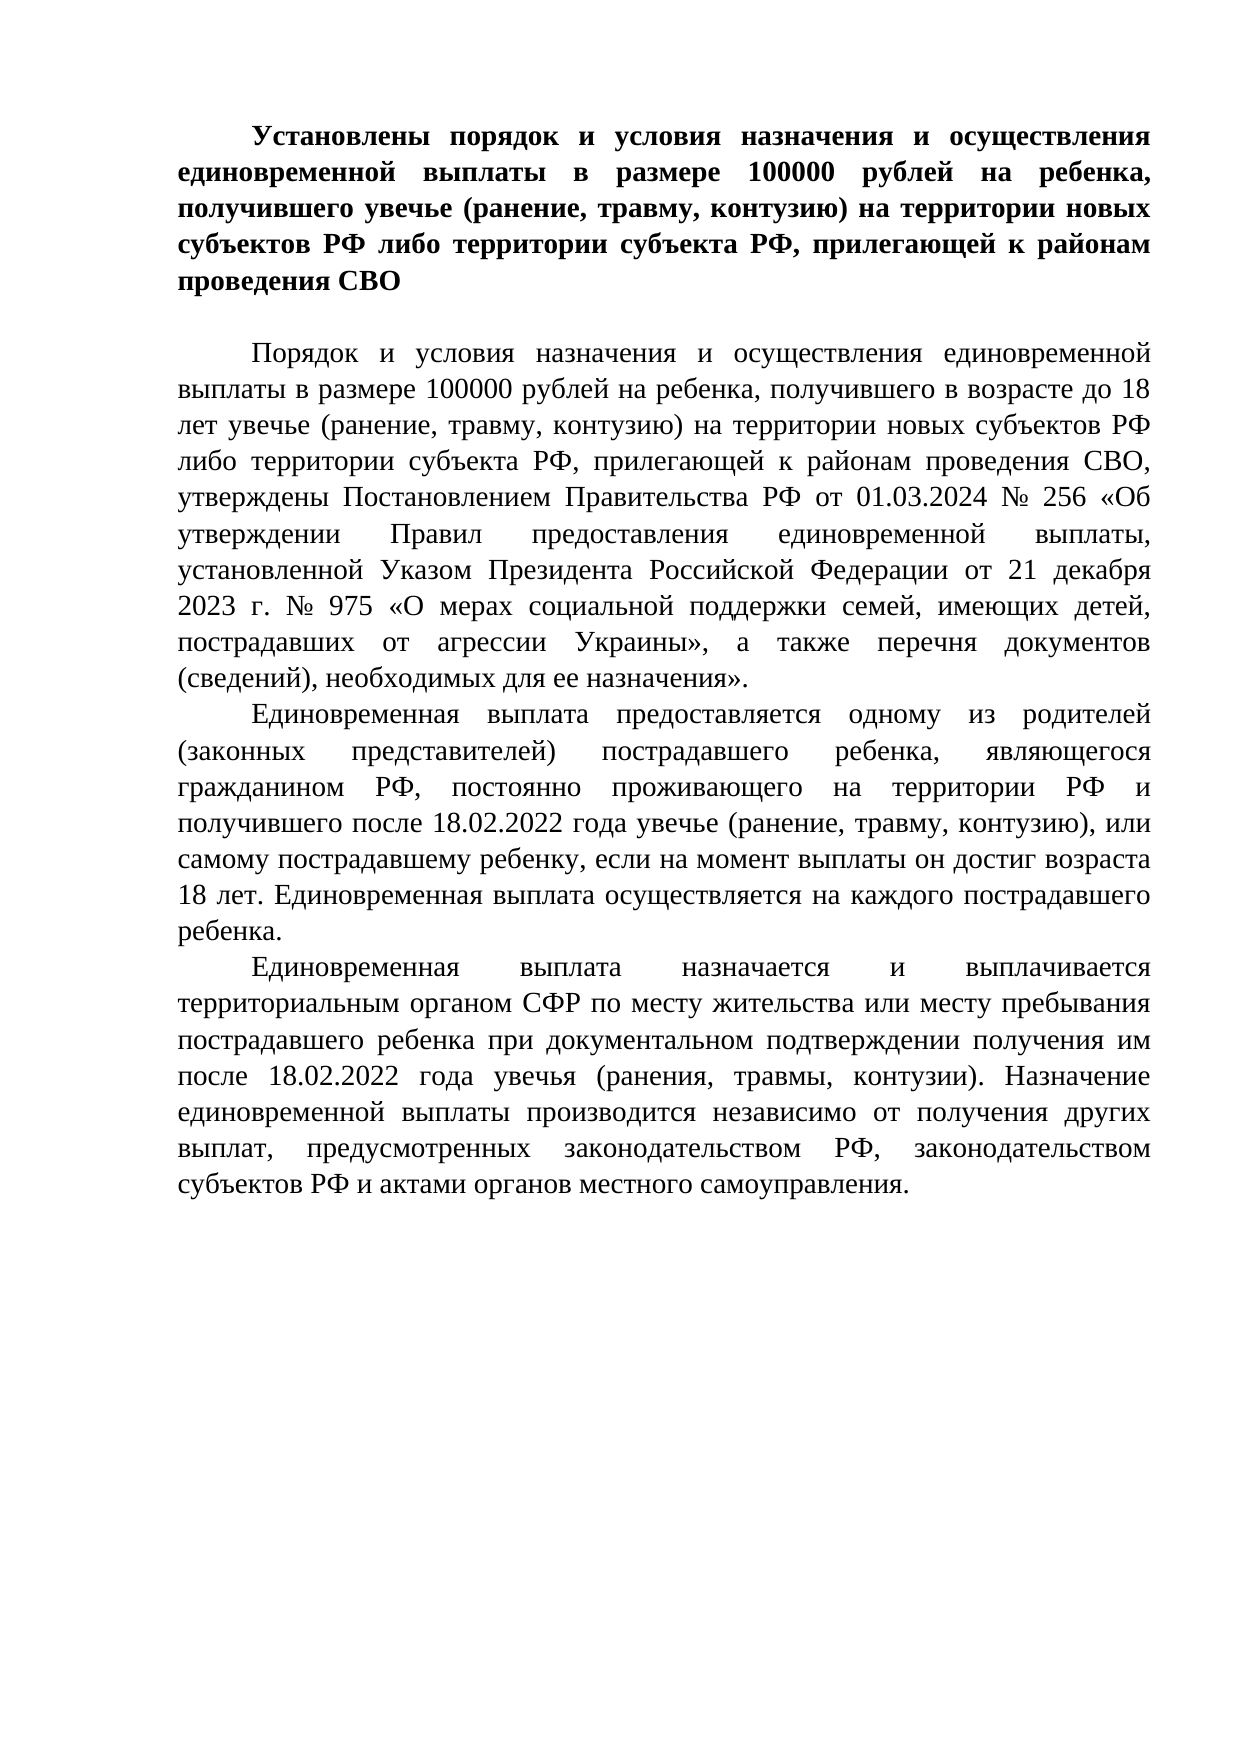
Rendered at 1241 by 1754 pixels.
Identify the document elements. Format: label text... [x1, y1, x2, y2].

text Порядок и условия назначения и осуществления единовременной выплаты в размере 100000 рублей на ребенка, получившего в возрасте до 18 лет увечье (ранение, травму, контузию) на территории новых субъектов РФ либо территории субъекта РФ, прилегающей к районам проведения СВО, утверждены Постановлением Правительства РФ от 01.03.2024 № 256 «Об утверждении Правил предоставления единовременной выплаты, установленной Указом Президента Российской Федерации от 21 декабря 2023 г. № 975 «О мерах социальной поддержки семей, имеющих детей, пострадавших от агрессии Украины», а также перечня документов (сведений), необходимых для ее назначения». [177, 335, 1152, 694]
text Установлены порядок и условия назначения и осуществления единовременной выплаты в размере 100000 рублей на ребенка, получившего увечье (ранение, травму, контузию) на территории новых субъектов РФ либо территории субъекта РФ, прилегающей к районам проведения СВО [177, 118, 1152, 296]
text Единовременная выплата предоставляется одному из родителей (законных представителей) пострадавшего ребенка, являющегося гражданином РФ, постоянно проживающего на территории РФ и получившего после 18.02.2022 года увечье (ранение, травму, контузию), или самому пострадавшему ребенку, если на момент выплаты он достиг возраста 18 лет. Единовременная выплата осуществляется на каждого пострадавшего ребенка. [177, 696, 1152, 947]
text Единовременная выплата назначается и выплачивается территориальным органом СФР по месту жительства или месту пребывания пострадавшего ребенка при документальном подтверждении получения им после 18.02.2022 года увечья (ранения, травмы, контузии). Назначение единовременной выплаты производится независимо от получения других выплат, предусмотренных законодательством РФ, законодательством субъектов РФ и актами органов местного самоуправления. [177, 949, 1152, 1200]
